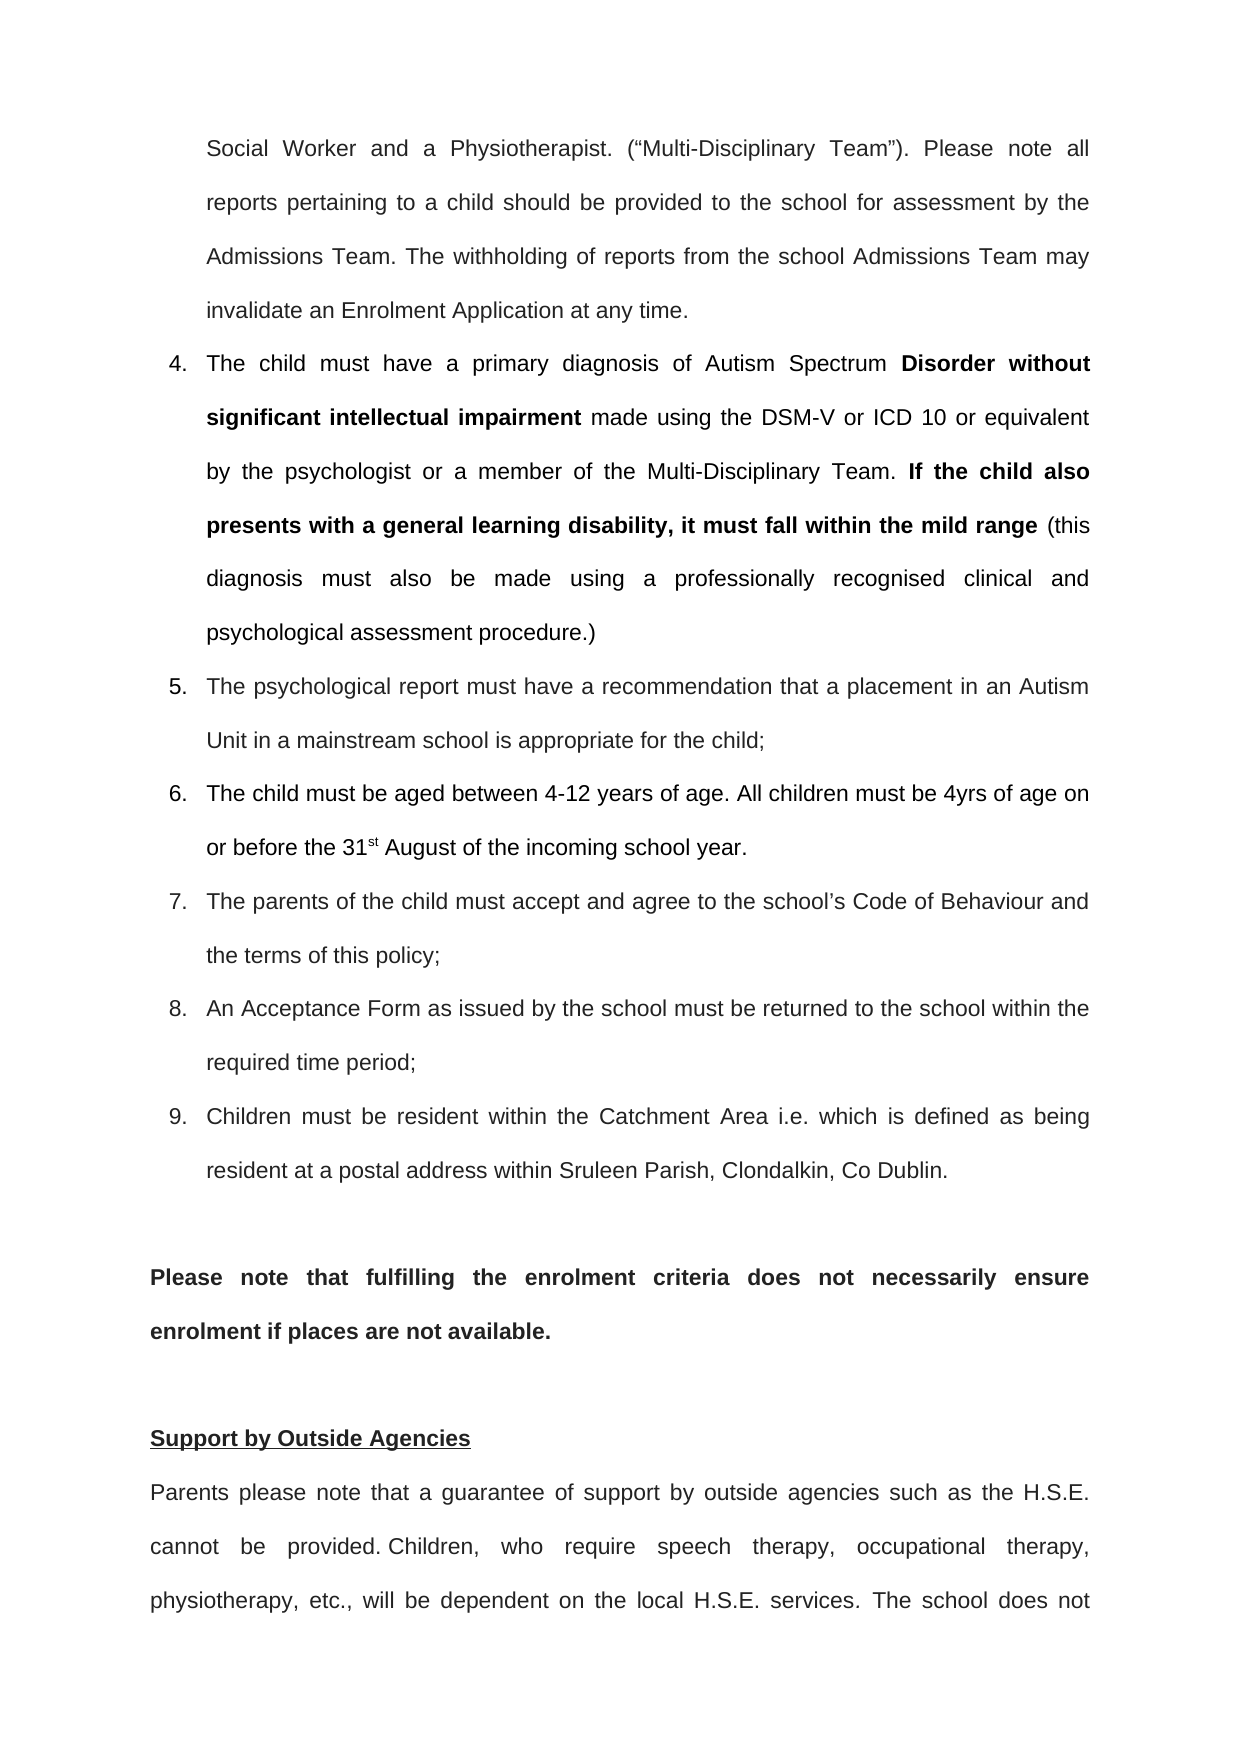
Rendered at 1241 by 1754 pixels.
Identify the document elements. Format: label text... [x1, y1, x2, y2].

text Please note that fulfilling the enrolment criteria does not necessarily ensure enrolment if places are not available. [150, 1237, 1090, 1344]
list The psychological report must have a recommendation that a placement in an Autism Unit in a mainstream school is appropriate for the child; [168, 645, 1090, 753]
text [150, 1452, 1090, 1613]
list The child must have a primary diagnosis of Autism Spectrum Disorder without significant intellectual impairment made using the DSM-V or ICD 10 or equivalent by the psychologist or a member of the Multi-Disciplinary Team. If the child also presents with a general learning disability, it must fall within the mild range (this diagnosis must also be made using a professionally recognised clinical and psychological assessment procedure.) [168, 323, 1090, 645]
list The parents of the child must accept and agree to the school’s Code of Behaviour and the terms of this policy; [168, 860, 1090, 968]
text Support by Outside Agencies [150, 1398, 1090, 1452]
list An Acceptance Form as issued by the school must be returned to the school within the required time period; [168, 968, 1090, 1075]
list The child must be aged between 4-12 years of age. All children must be 4yrs of age on or before the 31st August of the incoming school year. [168, 753, 1090, 860]
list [168, 108, 1090, 323]
list Children must be resident within the Catchment Area i.e. which is defined as being resident at a postal address within Sruleen Parish, Clondalkin, Co Dublin. [168, 1075, 1090, 1183]
